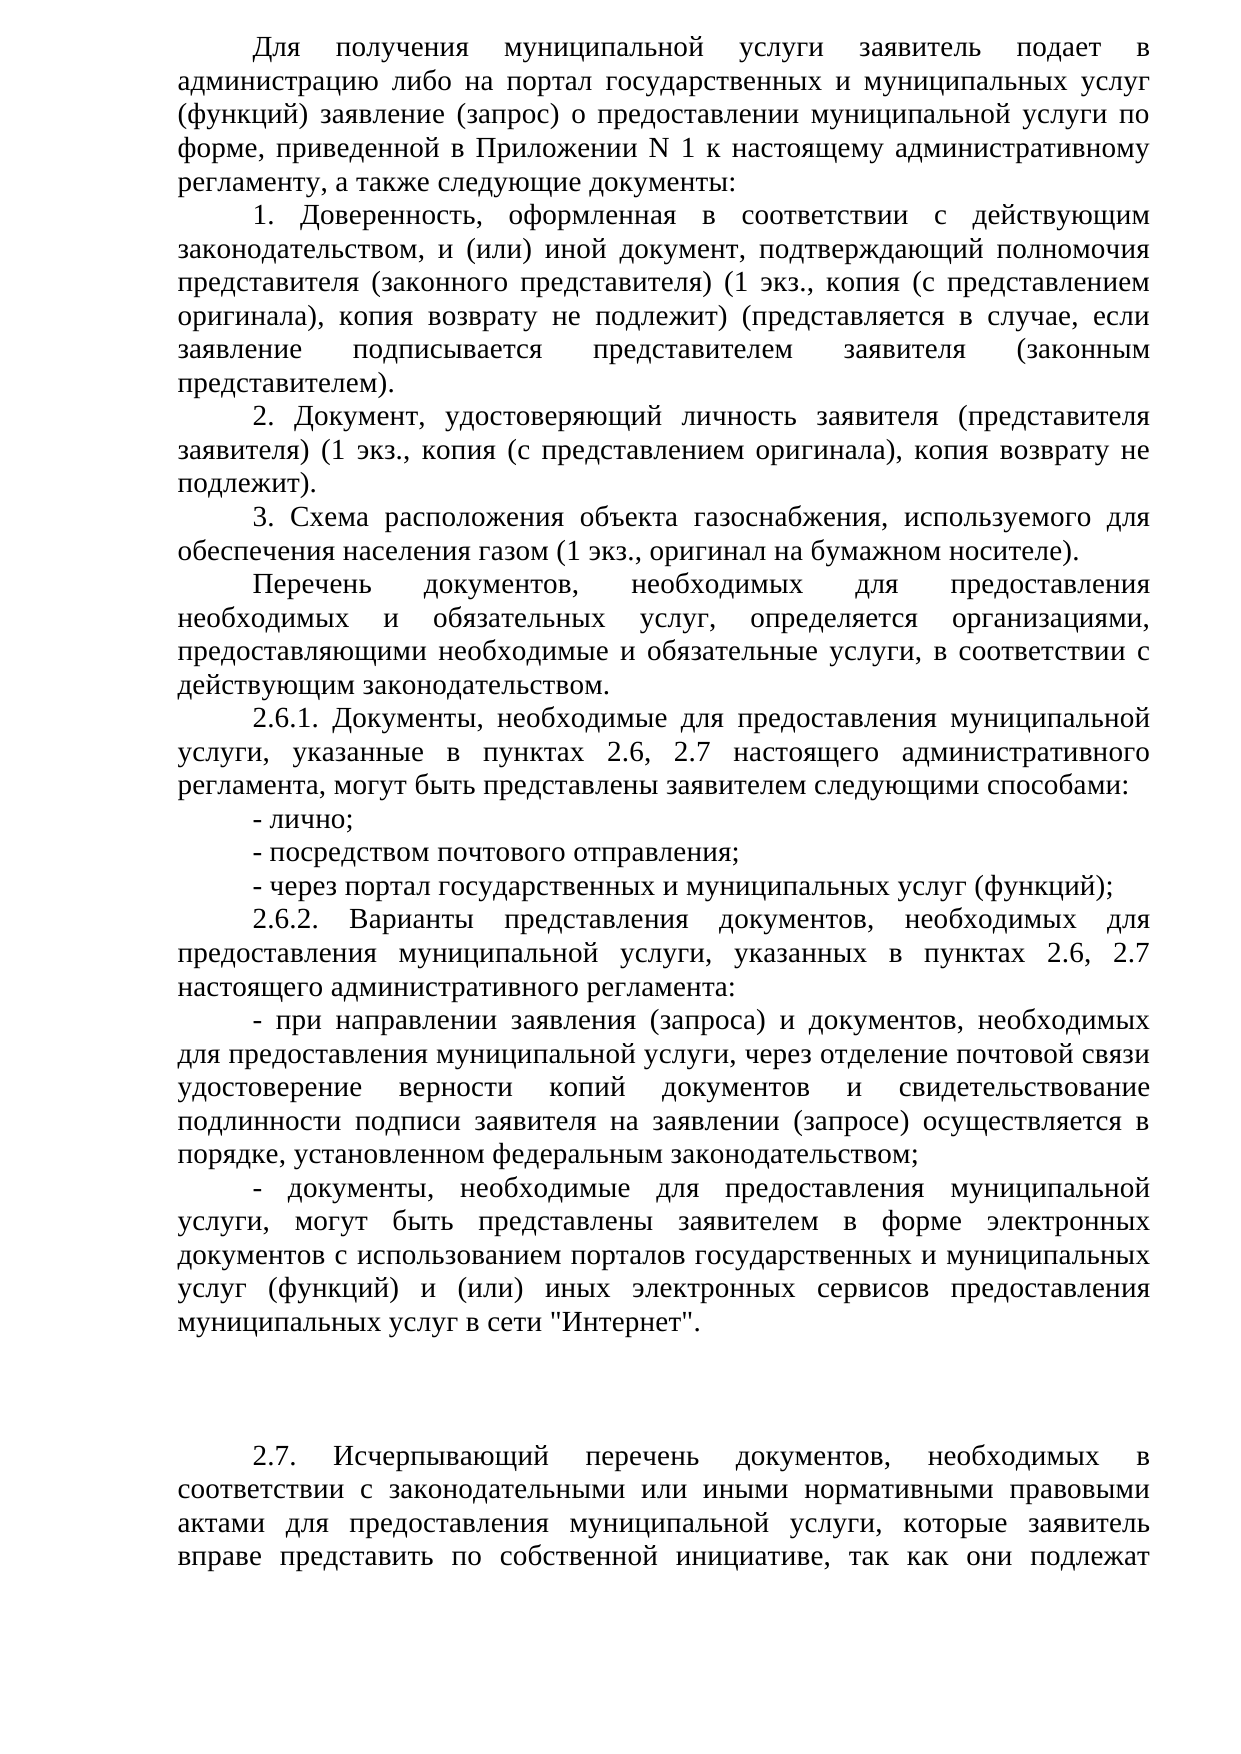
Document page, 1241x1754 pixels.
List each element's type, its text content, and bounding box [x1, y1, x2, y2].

text - через портал государственных и муниципальных услуг (функций); [177, 868, 1152, 902]
text 1. Доверенность, оформленная в соответствии с действующим законодательством, и (или) иной документ, подтверждающий полномочия представителя (законного представителя) (1 экз., копия (с представлением оригинала), копия возврату не подлежит) (представляется в случае, если заявление подписывается представителем заявителя (законным представителем). [177, 197, 1152, 398]
text 2. Документ, удостоверяющий личность заявителя (представителя заявителя) (1 экз., копия (с представлением оригинала), копия возврату не подлежит). [177, 398, 1152, 499]
text - лично; [177, 801, 1152, 834]
text - документы, необходимые для предоставления муниципальной услуги, могут быть представлены заявителем в форме электронных документов с использованием порталов государственных и муниципальных услуг (функций) и (или) иных электронных сервисов предоставления муниципальных услуг в сети "Интернет". [177, 1170, 1152, 1338]
text 3. Схема расположения объекта газоснабжения, используемого для обеспечения населения газом (1 экз., оригинал на бумажном носителе). [177, 499, 1152, 566]
text 2.6.2. Варианты представления документов, необходимых для предоставления муниципальной услуги, указанных в пунктах 2.6, 2.7 настоящего административного регламента: [177, 902, 1152, 1002]
text - посредством почтового отправления; [177, 834, 1152, 868]
text Перечень документов, необходимых для предоставления необходимых и обязательных услуг, определяется организациями, предоставляющими необходимые и обязательные услуги, в соответствии с действующим законодательством. [177, 566, 1152, 700]
text - при направлении заявления (запроса) и документов, необходимых для предоставления муниципальной услуги, через отделение почтовой связи удостоверение верности копий документов и свидетельствование подлинности подписи заявителя на заявлении (запросе) осуществляется в порядке, установленном федеральным законодательством; [177, 1002, 1152, 1170]
text 2.6.1. Документы, необходимые для предоставления муниципальной услуги, указанные в пунктах 2.6, 2.7 настоящего административного регламента, могут быть представлены заявителем следующими способами: [177, 700, 1152, 801]
text Для получения муниципальной услуги заявитель подает в администрацию либо на портал государственных и муниципальных услуг (функций) заявление (запрос) о предоставлении муниципальной услуги по форме, приведенной в Приложении N 1 к настоящему административному регламенту, а также следующие документы: [177, 29, 1152, 197]
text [177, 1438, 1152, 1572]
